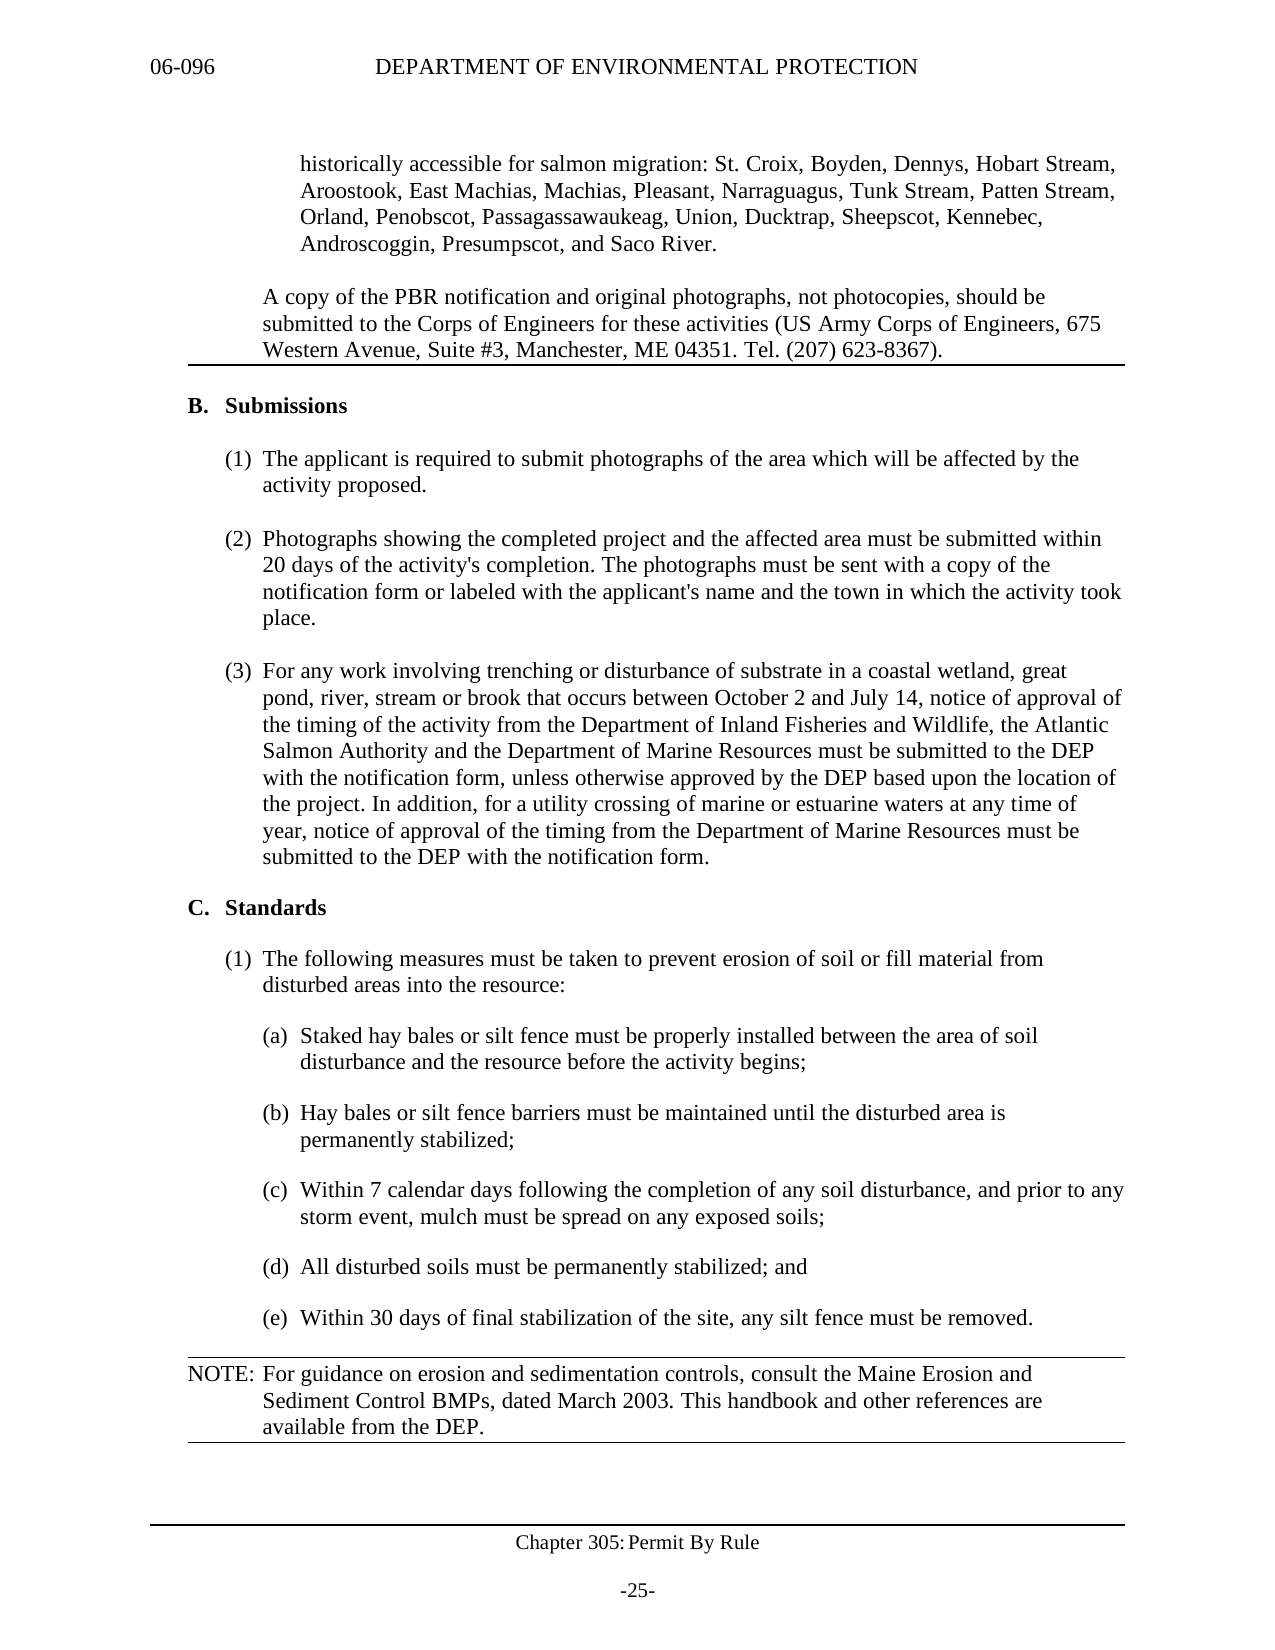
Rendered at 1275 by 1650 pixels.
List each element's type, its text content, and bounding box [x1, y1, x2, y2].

text (2) Photographs showing the completed project and the affected area must be submitted within 20 days of the activity's completion. The photographs must be sent with a copy of the notification form or labeled with the applicant's name and the town in which the activity took place. [225, 524, 1125, 631]
text (e) Within 30 days of final stabilization of the site, any silt fence must be removed. [262, 1304, 1125, 1330]
text NOTE: For guidance on erosion and sedimentation controls, consult the Maine Erosion and Sediment Control BMPs, dated March 2003. This handbook and other references are available from the DEP. [187, 1358, 1125, 1443]
text (b) Hay bales or silt fence barriers must be maintained until the disturbed area is permanently stabilized; [262, 1099, 1125, 1152]
text (3) For any work involving trenching or disturbance of substrate in a coastal wetland, great pond, river, stream or brook that occurs between October 2 and July 14, notice of approval of the timing of the activity from the Department of Inland Fisheries and Wildlife, the Atlantic Salmon Authority and the Department of Marine Resources must be submitted to the DEP with the notification form, unless otherwise approved by the DEP based upon the location of the project. In addition, for a utility crossing of marine or estuarine waters at any time of year, notice of approval of the timing from the Department of Marine Resources must be submitted to the DEP with the notification form. [225, 657, 1125, 870]
text (1) The applicant is required to submit photographs of the area which will be affected by the activity proposed. [225, 445, 1125, 498]
text A copy of the PBR notification and original photographs, not photocopies, should be submitted to the Corps of Engineers for these activities (US Army Corps of Engineers, . Tel. (207) 623-8367). [187, 283, 1125, 366]
text (d) All disturbed soils must be permanently stabilized; and [262, 1253, 1125, 1280]
text (a) Staked hay bales or silt fence must be properly installed between the area of soil disturbance and the resource before the activity begins; [262, 1022, 1125, 1075]
text B. Submissions [187, 392, 1125, 419]
text (1) The following measures must be taken to prevent erosion of soil or fill material from disturbed areas into the resource: [225, 944, 1125, 998]
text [262, 150, 1125, 256]
text C. Standards [187, 894, 1125, 920]
text (c) Within 7 calendar days following the completion of any soil disturbance, and prior to any storm event, mulch must be spread on any exposed soils; [262, 1176, 1125, 1229]
